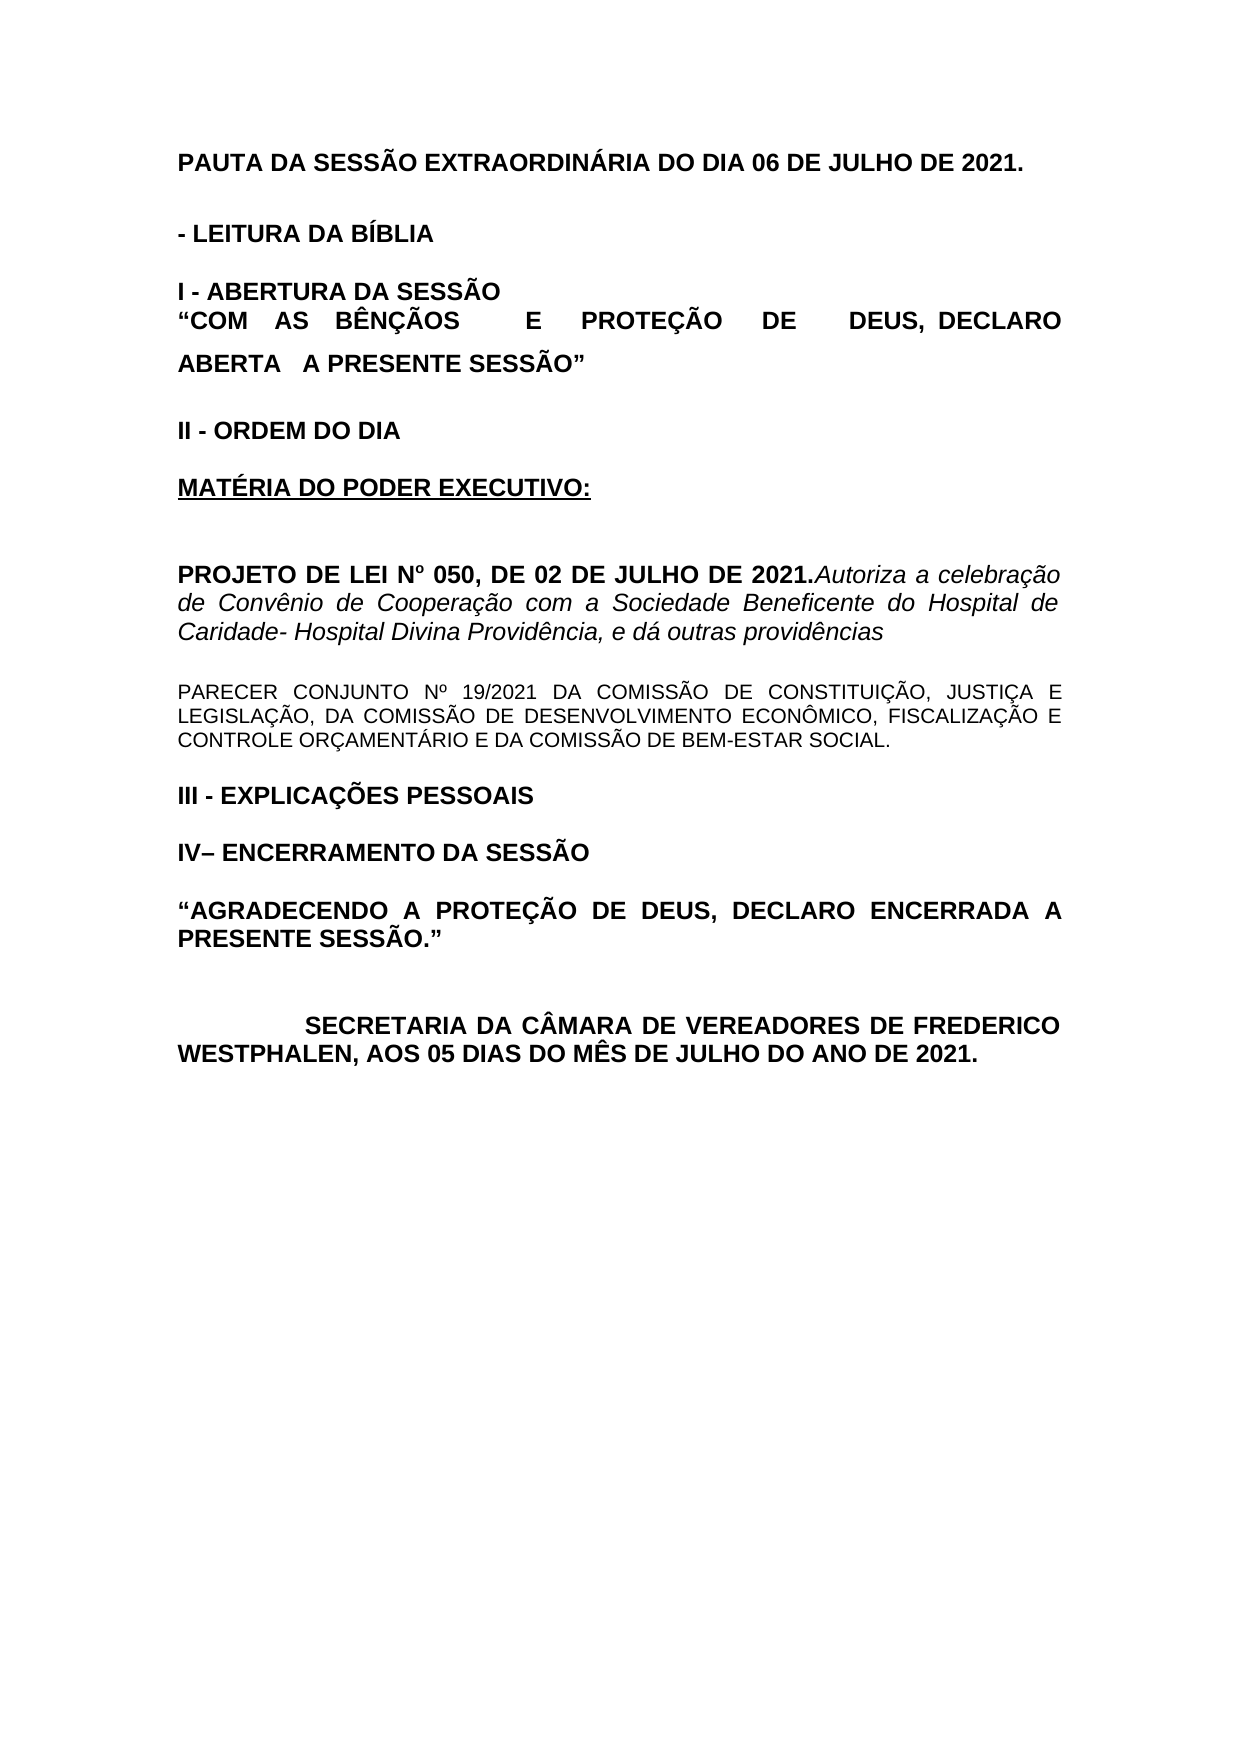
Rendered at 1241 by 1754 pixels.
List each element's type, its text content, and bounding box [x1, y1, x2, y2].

text I - ABERTURA DA SESSÃO [177, 277, 1063, 306]
text MATÉRIA DO PODER EXECUTIVO: [177, 473, 1063, 502]
text II - ORDEM DO DIA [177, 416, 1063, 445]
text PARECER CONJUNTO Nº 19/2021 DA COMISSÃO DE CONSTITUIÇÃO, JUSTIÇA E LEGISLAÇÃO, DA COMISSÃO DE DESENVOLVIMENTO ECONÔMICO, FISCALIZAÇÃO E CONTROLE ORÇAMENTÁRIO E DA COMISSÃO DE BEM-ESTAR SOCIAL. [177, 680, 1063, 752]
text “COM AS BÊNÇÃOS E PROTEÇÃO DE DEUS, DECLARO ABERTA A PRESENTE SESSÃO” [177, 306, 1063, 378]
text III - EXPLICAÇÕES PESSOAIS [177, 781, 1063, 809]
text “AGRADECENDO A PROTEÇÃO DE DEUS, DECLARO ENCERRADA A PRESENTE SESSÃO.” [177, 896, 1063, 953]
text SECRETARIA DA CÂMARA DE VEREADORES DE FREDERICO WESTPHALEN, AOS 05 DIAS DO MÊS DE JULHO DO ANO DE 2021. [177, 1011, 1063, 1068]
subtitle PAUTA DA SESSÃO EXTRAORDINÁRIA DO DIA 06 DE JULHO DE 2021. [177, 148, 1063, 176]
text - LEITURA DA BÍBLIA [177, 219, 1063, 248]
text IV– ENCERRAMENTO DA SESSÃO [177, 838, 1063, 867]
text PROJETO DE LEI No 050, DE 02 DE JULHO DE 2021.Autoriza a celebração de Convênio de Cooperação com a Sociedade Beneficente do Hospital de Caridade- Hospital Divina Providência, e dá outras providências [177, 560, 1063, 646]
